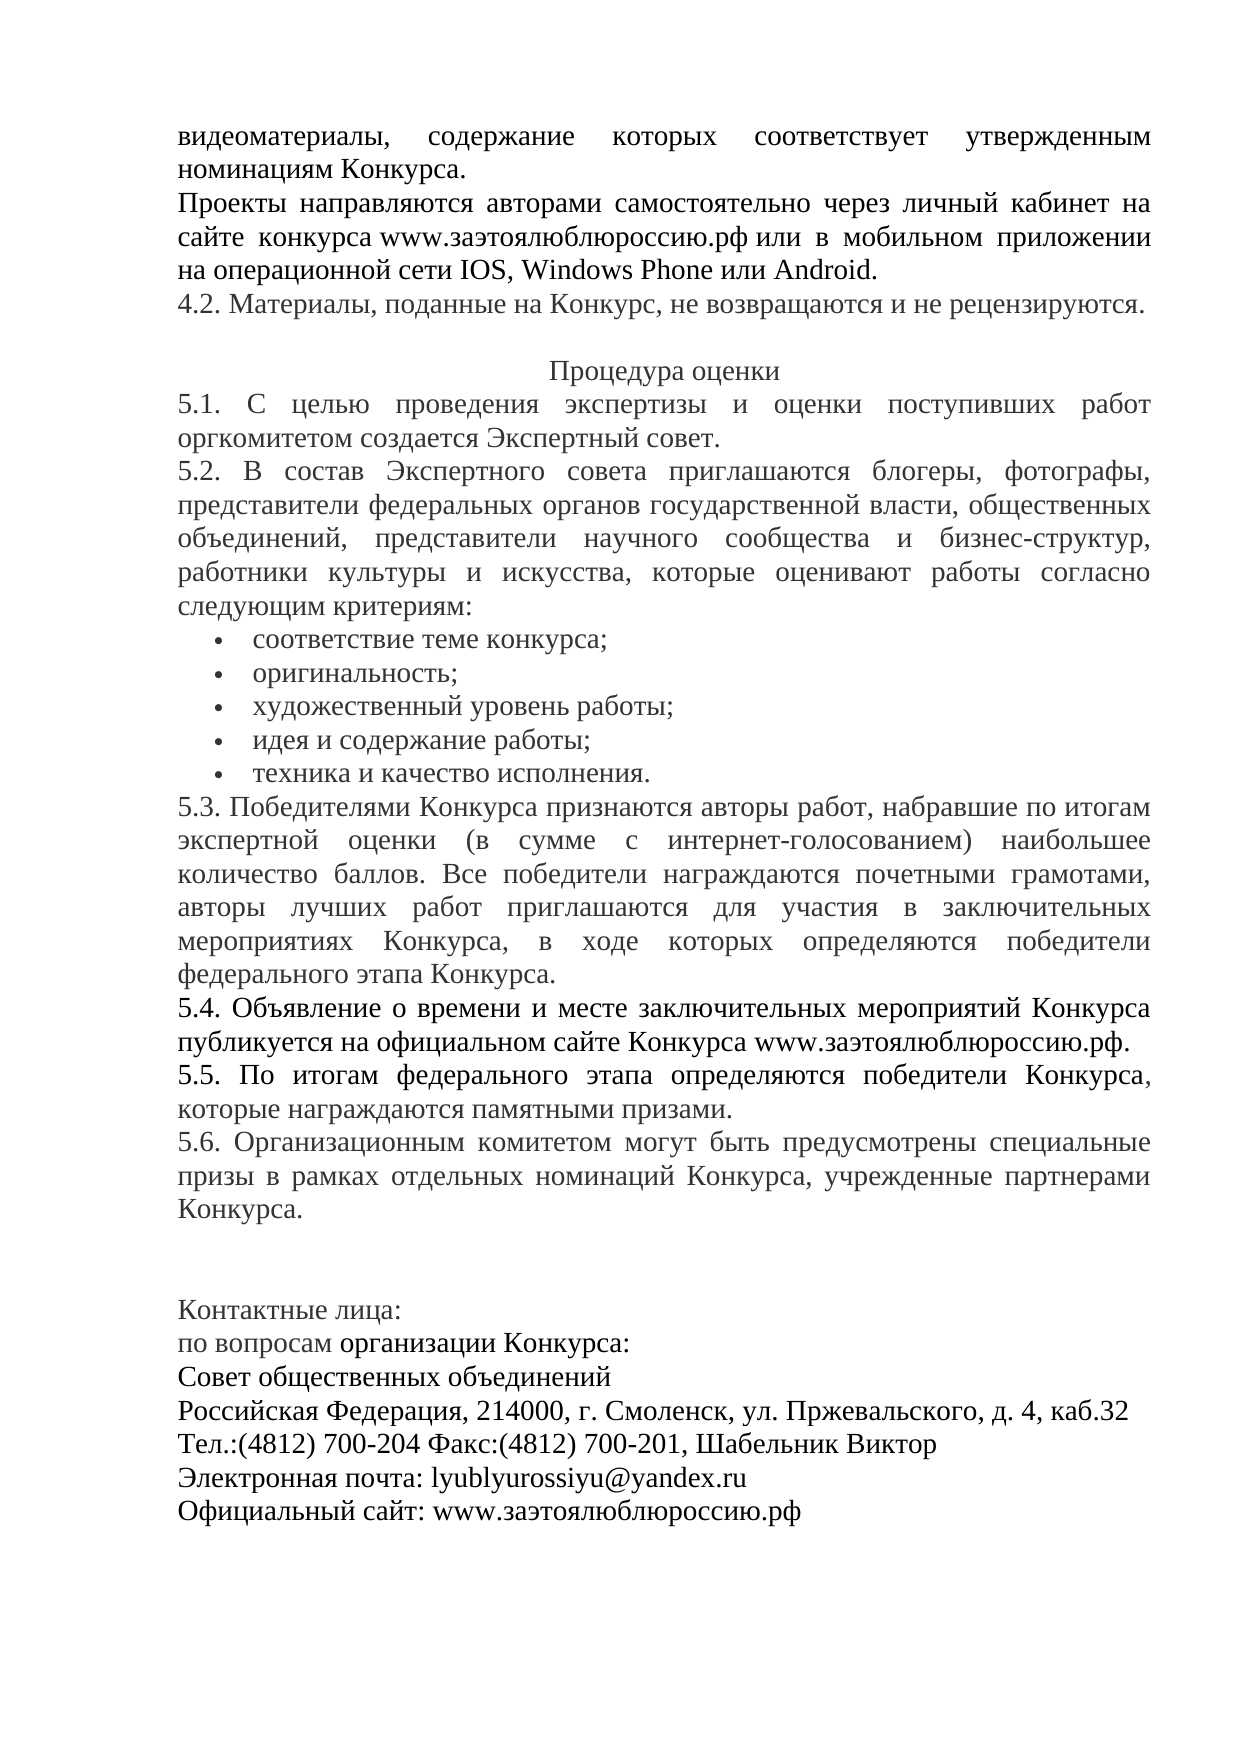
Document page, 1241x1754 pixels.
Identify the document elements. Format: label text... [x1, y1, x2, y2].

text 5.1. С целью проведения экспертизы и оценки поступивших работ оргкомитетом создается Экспертный совет. [177, 386, 1152, 453]
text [177, 118, 1152, 185]
text 5.4. Объявление о времени и месте заключительных мероприятий Конкурса публикуется на официальном сайте Конкурса www.заэтоялюблюроссию.рф. [177, 990, 1152, 1057]
list соответствие теме конкурса; [215, 621, 1152, 655]
list оригинальность; [215, 655, 1152, 688]
text Процедура оценки [177, 319, 1152, 386]
text 4.2. Материалы, поданные на Конкурс, не возвращаются и не рецензируются. [177, 286, 1152, 319]
list техника и качество исполнения. [215, 755, 1152, 789]
list идея и содержание работы; [215, 722, 1152, 755]
text 5.6. Организационным комитетом могут быть предусмотрены специальные призы в рамках отдельных номинаций Конкурса, учрежденные партнерами Конкурса. [177, 1124, 1152, 1225]
text Проекты направляются авторами самостоятельно через личный кабинет на сайте конкурса www.заэтоялюблюроссию.рф или в мобильном приложении на операционной сети IOS, Windows Phone или Android. [177, 185, 1152, 286]
text 5.3. Победителями Конкурса признаются авторы работ, набравшие по итогам экспертной оценки (в сумме с интернет-голосованием) наибольшее количество баллов. Все победители награждаются почетными грамотами, авторы лучших работ приглашаются для участия в заключительных мероприятиях Конкурса, в ходе которых определяются победители федерального этапа Конкурса. [177, 789, 1152, 990]
list художественный уровень работы; [215, 688, 1152, 722]
text 5.5. По итогам федерального этапа определяются победители Конкурса, которые награждаются памятными призами. [177, 1057, 1152, 1124]
text 5.2. В состав Экспертного совета приглашаются блогеры, фотографы, представители федеральных органов государственной власти, общественных объединений, представители научного сообщества и бизнес-структур, работники культуры и искусства, которые оценивают работы согласно следующим критериям: [177, 453, 1152, 621]
text Контактные лица: по вопросам организации Конкурса: Совет общественных объединений Российская Федерация, 214000, г. Смоленск, ул. Пржевальского, д. 4, каб.32 Тел.:(4812) 700-204 Факс:(4812) 700-201, Шабельник Виктор Электронная почта: lyublyurossiyu@yandex.ru Официальный сайт: www.заэтоялюблюроссию.рф [177, 1292, 1152, 1527]
